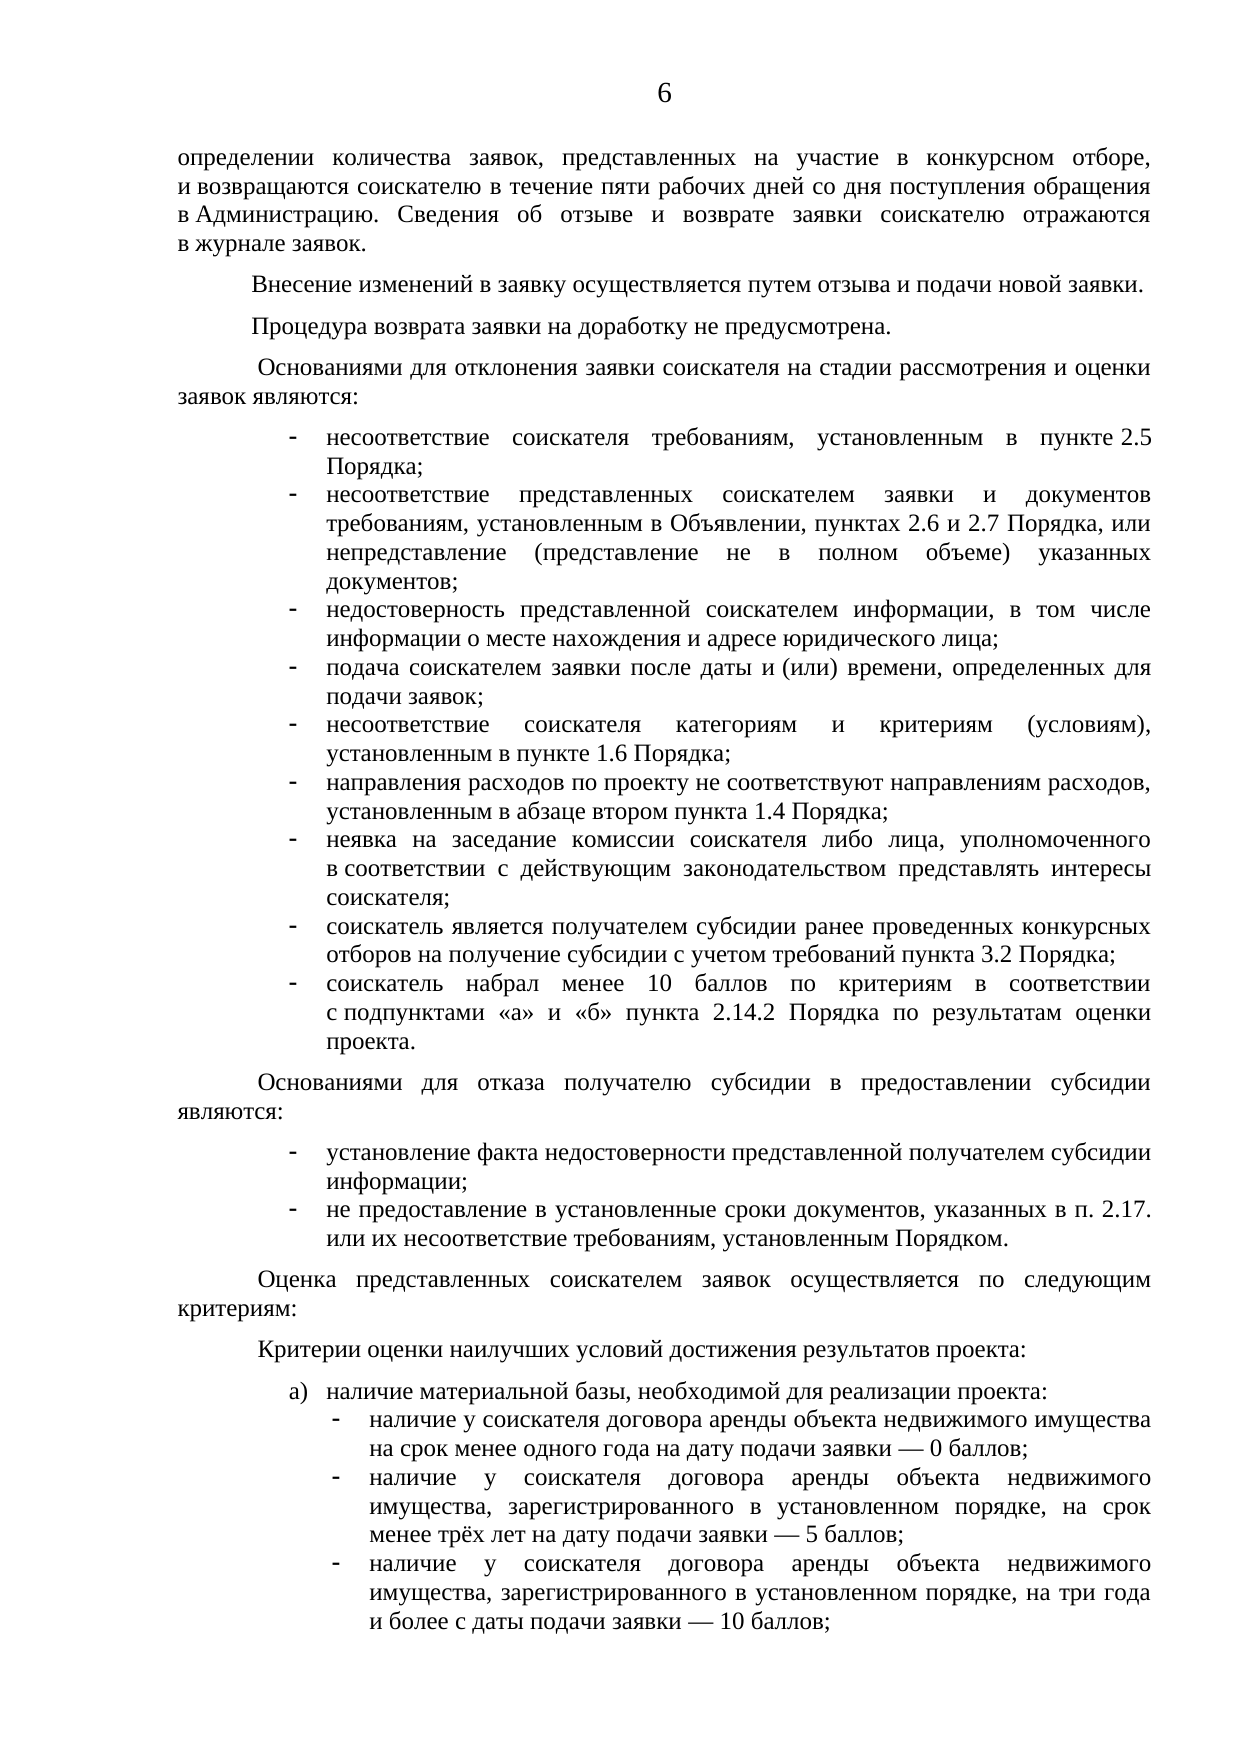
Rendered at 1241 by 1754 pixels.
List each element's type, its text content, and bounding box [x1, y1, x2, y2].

list направления расходов по проекту не соответствуют направлениям расходов, установленным в абзаце втором пункта 1.4 Порядка; [288, 767, 1152, 824]
list наличие у соискателя договора аренды объекта недвижимого имущества на срок менее одного года на дату подачи заявки — 0 баллов; [332, 1404, 1152, 1462]
list установление факта недостоверности представленной получателем субсидии информации; [288, 1137, 1152, 1194]
list наличие материальной базы, необходимой для реализации проекта: [288, 1376, 1152, 1404]
list подача соискателем заявки после даты и (или) времени, определенных для подачи заявок; [288, 652, 1152, 709]
list наличие у соискателя договора аренды объекта недвижимого имущества, зарегистрированного в установленном порядке, на три года и более с даты подачи заявки — 10 баллов; [332, 1548, 1152, 1634]
text Основаниями для отклонения заявки соискателя на стадии рассмотрения и оценки заявок являются: [177, 352, 1152, 409]
list соискатель является получателем субсидии ранее проведенных конкурсных отборов на получение субсидии с учетом требований пункта 3.2 Порядка; [288, 911, 1152, 968]
list недостоверность представленной соискателем информации, в том числе информации о месте нахождения и адресе юридического лица; [288, 594, 1152, 652]
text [177, 142, 1152, 257]
text Процедура возврата заявки на доработку не предусмотрена. [177, 311, 1152, 339]
text Оценка представленных соискателем заявок осуществляется по следующим критериям: [177, 1264, 1152, 1322]
list несоответствие соискателя требованиям, установленным в пункте 2.5 Порядка; [288, 422, 1152, 479]
list несоответствие соискателя категориям и критериям (условиям), установленным в пункте 1.6 Порядка; [288, 709, 1152, 767]
list не предоставление в установленные сроки документов, указанных в п. 2.17. или их несоответствие требованиям, установленным Порядком. [288, 1194, 1152, 1252]
text Критерии оценки наилучших условий достижения результатов проекта: [177, 1334, 1152, 1363]
list соискатель набрал менее 10 баллов по критериям в соответствии с подпунктами «а» и «б» пункта 2.14.2 Порядка по результатам оценки проекта. [288, 968, 1152, 1054]
text Основаниями для отказа получателю субсидии в предоставлении субсидии являются: [177, 1067, 1152, 1124]
list наличие у соискателя договора аренды объекта недвижимого имущества, зарегистрированного в установленном порядке, на срок менее трёх лет на дату подачи заявки — 5 баллов; [332, 1462, 1152, 1548]
list несоответствие представленных соискателем заявки и документов требованиям, установленным в Объявлении, пунктах 2.6 и 2.7 Порядка, или непредставление (представление не в полном объеме) указанных документов; [288, 479, 1152, 594]
list неявка на заседание комиссии соискателя либо лица, уполномоченного в соответствии с действующим законодательством представлять интересы соискателя; [288, 824, 1152, 911]
text Внесение изменений в заявку осуществляется путем отзыва и подачи новой заявки. [177, 269, 1152, 298]
